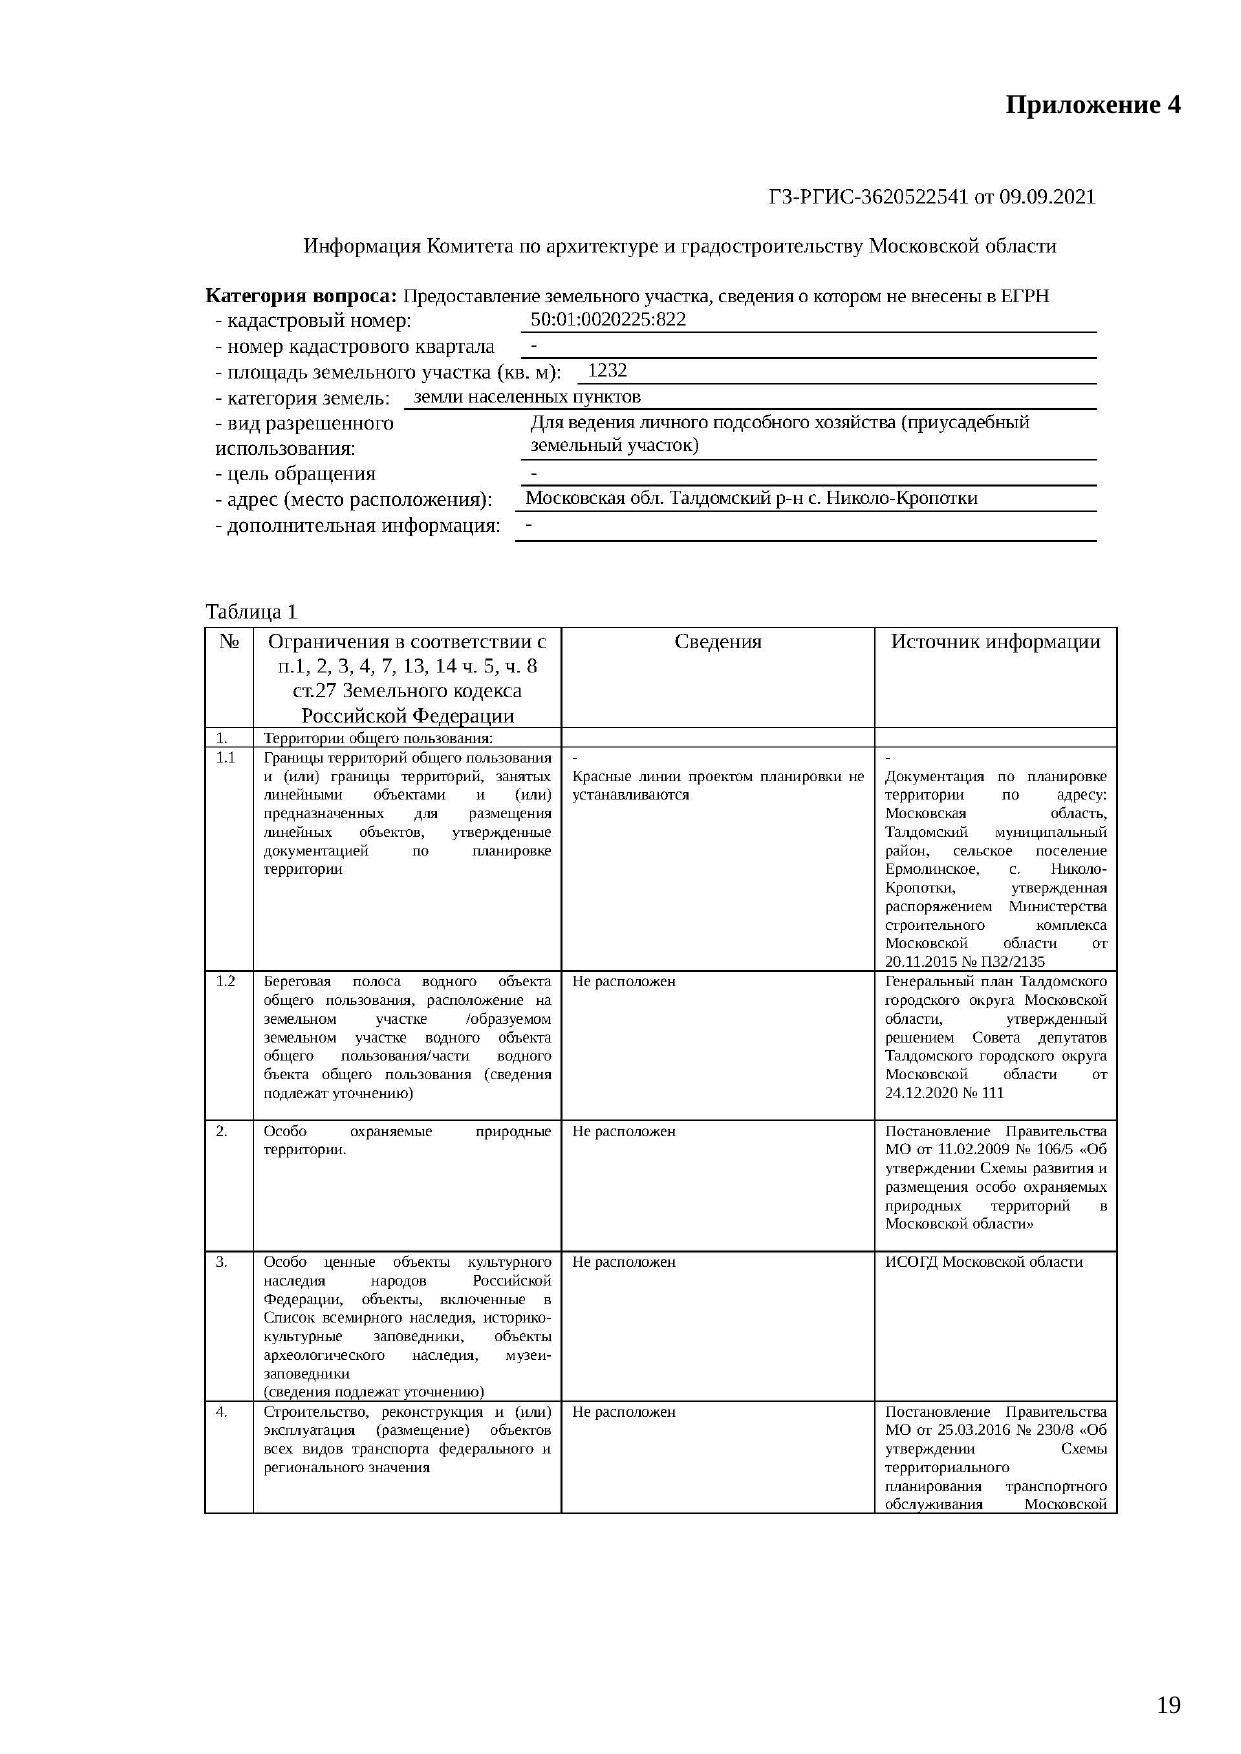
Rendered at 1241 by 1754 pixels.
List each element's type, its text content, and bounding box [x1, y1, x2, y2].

subtitle Приложение 4 [43, 89, 1181, 120]
picture [103, 119, 1172, 1631]
